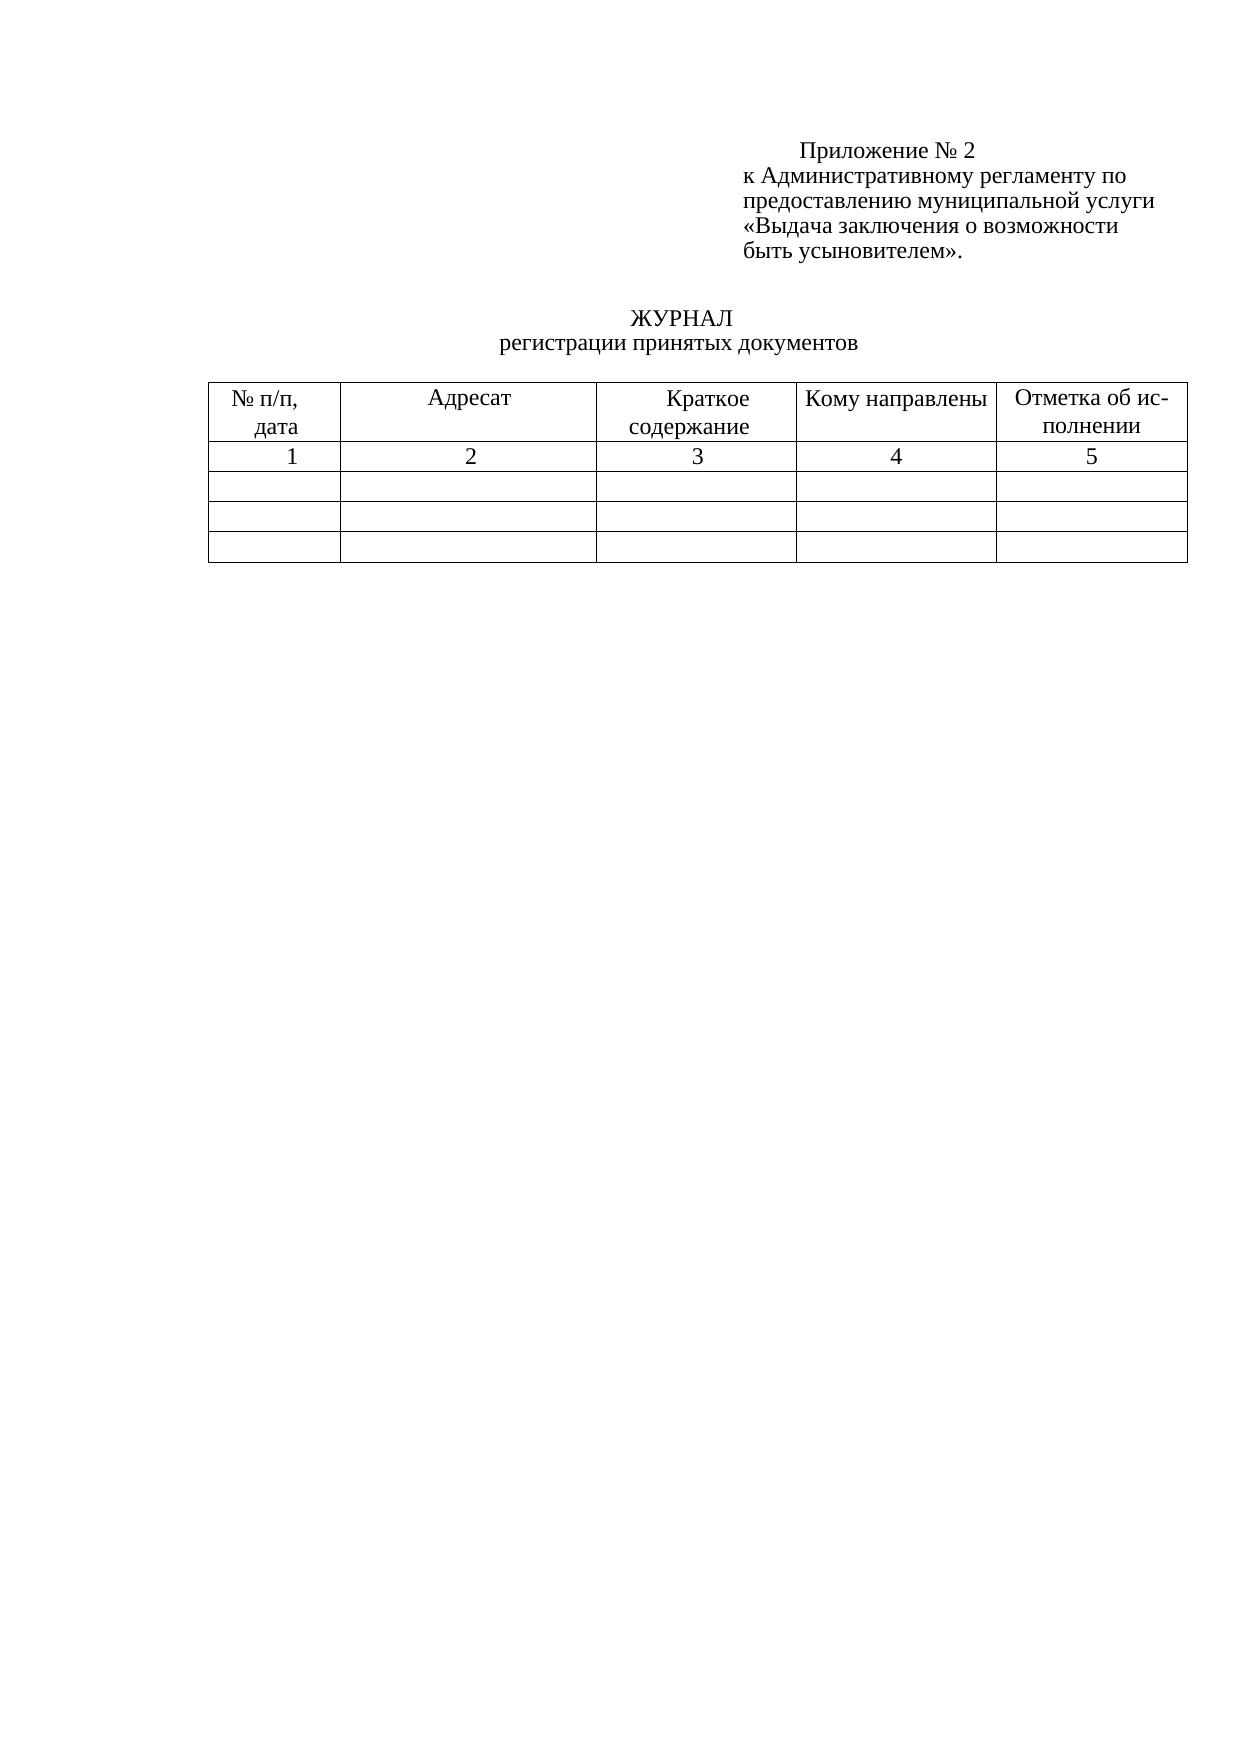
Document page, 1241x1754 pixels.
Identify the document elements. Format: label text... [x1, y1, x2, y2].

table_cell [209, 502, 340, 531]
text регистрации принятых документов [499, 332, 1199, 356]
table_cell [597, 532, 796, 562]
table_cell 1 [209, 442, 340, 471]
table_cell [797, 532, 996, 562]
table_cell [209, 472, 340, 501]
text к Административному регламенту по предоставлению муниципальной услуги «Выдача заключения о возможности быть усыновителем». [743, 163, 1168, 263]
table_cell [341, 532, 596, 562]
table_cell 2 [341, 442, 596, 471]
table_cell 4 [797, 442, 996, 471]
table_header Краткое содержание [597, 383, 796, 441]
table_cell [797, 502, 996, 531]
table_cell [997, 502, 1187, 531]
table_cell 5 [997, 442, 1187, 471]
table_cell [997, 532, 1187, 562]
text ЖУРНАЛ [630, 308, 1199, 332]
table_cell [209, 532, 340, 562]
text Приложение № 2 [799, 138, 1199, 163]
table_cell [341, 472, 596, 501]
table_header № п/п, дата [209, 383, 340, 441]
table_cell [597, 472, 796, 501]
table_cell [997, 472, 1187, 501]
table_cell [797, 472, 996, 501]
table_cell [341, 502, 596, 531]
table_header Адресат [341, 383, 596, 441]
table_cell [597, 502, 796, 531]
table_header Отметка об исполнении [997, 383, 1187, 441]
table_cell 3 [597, 442, 796, 471]
table_header Кому направлены [797, 383, 996, 441]
